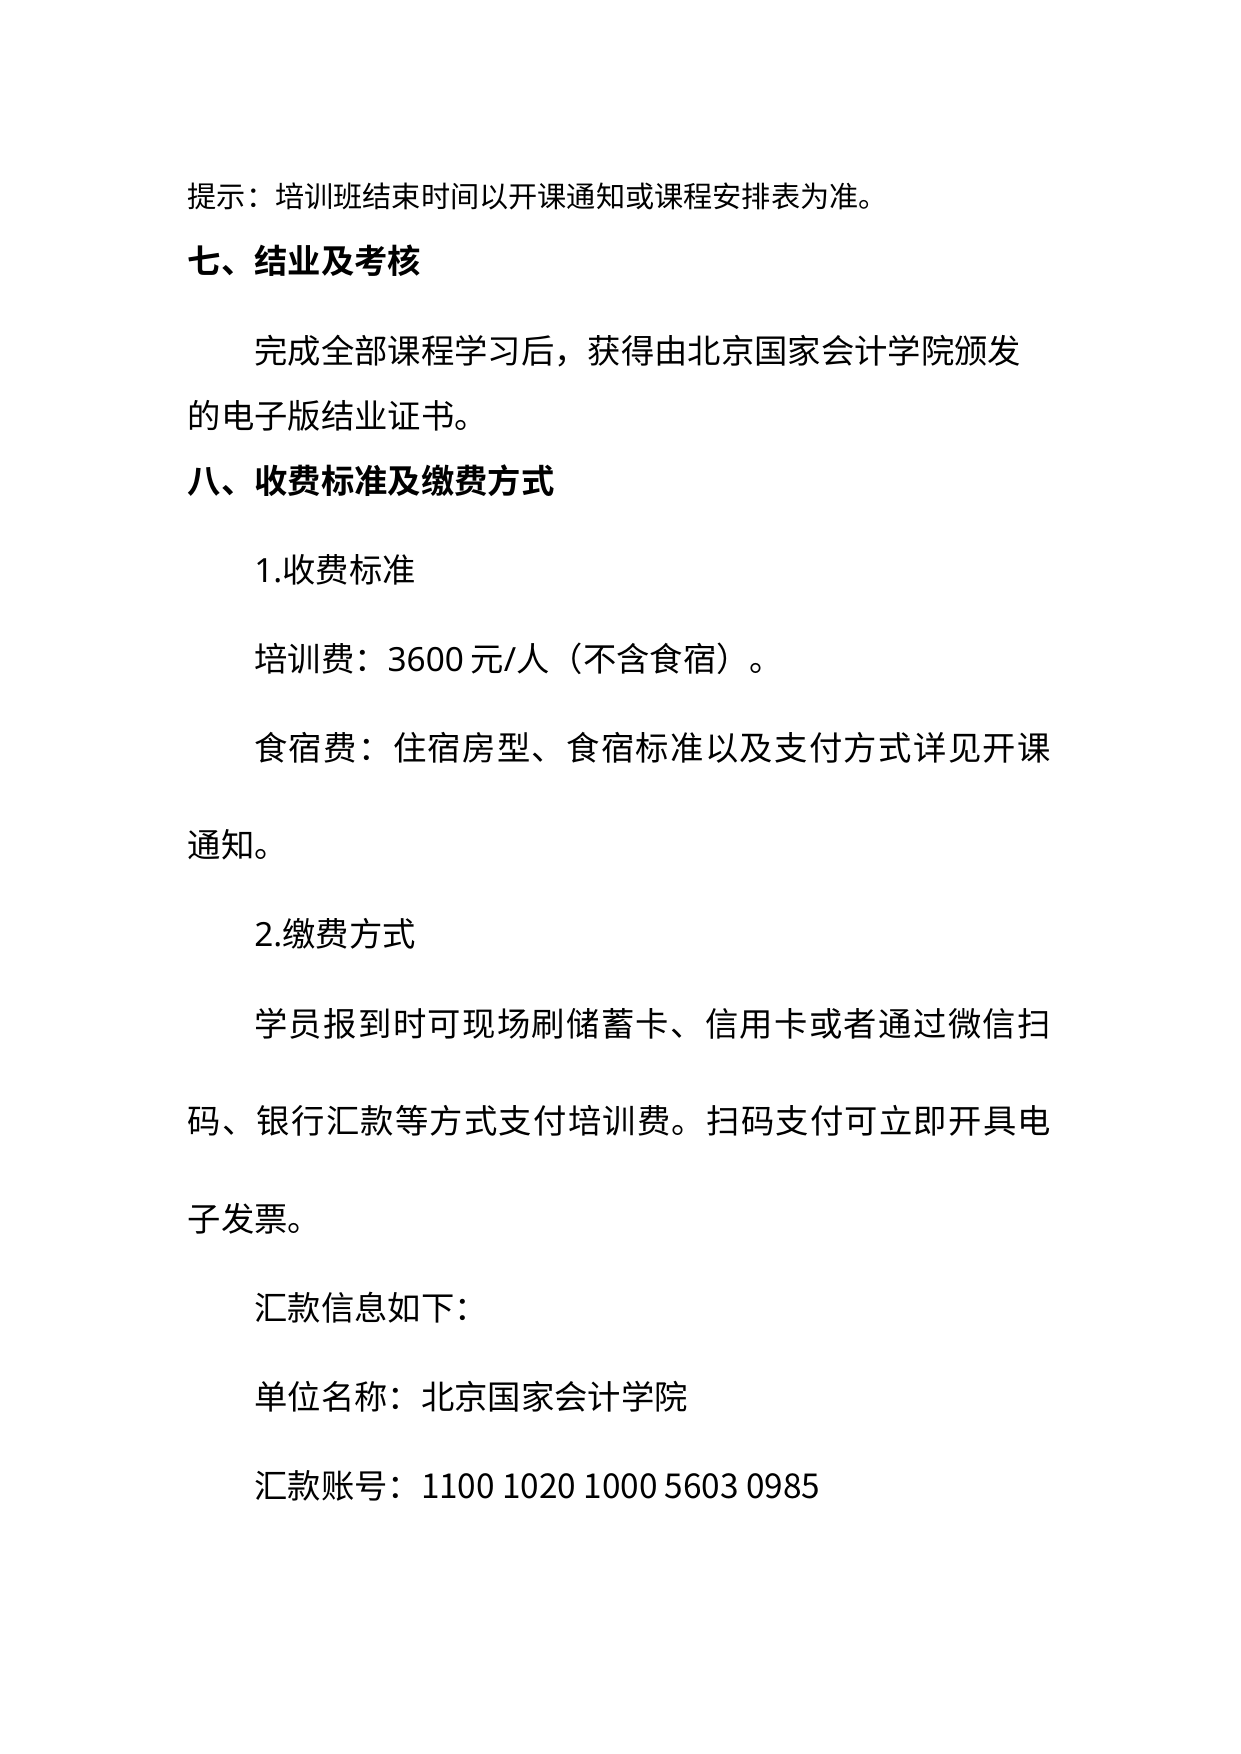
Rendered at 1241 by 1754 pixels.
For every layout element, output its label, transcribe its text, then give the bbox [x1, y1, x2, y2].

text 2.缴费方式 [187, 900, 1053, 965]
text 学员报到时可现场刷储蓄卡、信用卡或者通过微信扫码、银行汇款等方式支付培训费。扫码支付可立即开具电子发票。 [187, 989, 1053, 1249]
text 1.收费标准 [187, 535, 1053, 600]
text 完成全部课程学习后，获得由北京国家会计学院颁发的电子版结业证书。 [187, 316, 1053, 446]
text 八、收费标准及缴费方式 [187, 446, 1053, 511]
text 培训费：3600元/人（不含食宿）。 [187, 624, 1053, 689]
text 食宿费：住宿房型、食宿标准以及支付方式详见开课通知。 [187, 713, 1053, 876]
text 提示：培训班结束时间以开课通知或课程安排表为准。 [187, 162, 1053, 227]
text 汇款信息如下： [187, 1273, 1053, 1338]
text 汇款账号：1100 1020 1000 5603 0985 [187, 1451, 1053, 1516]
text 单位名称：北京国家会计学院 [187, 1362, 1053, 1427]
text 七、结业及考核 [187, 227, 1053, 292]
